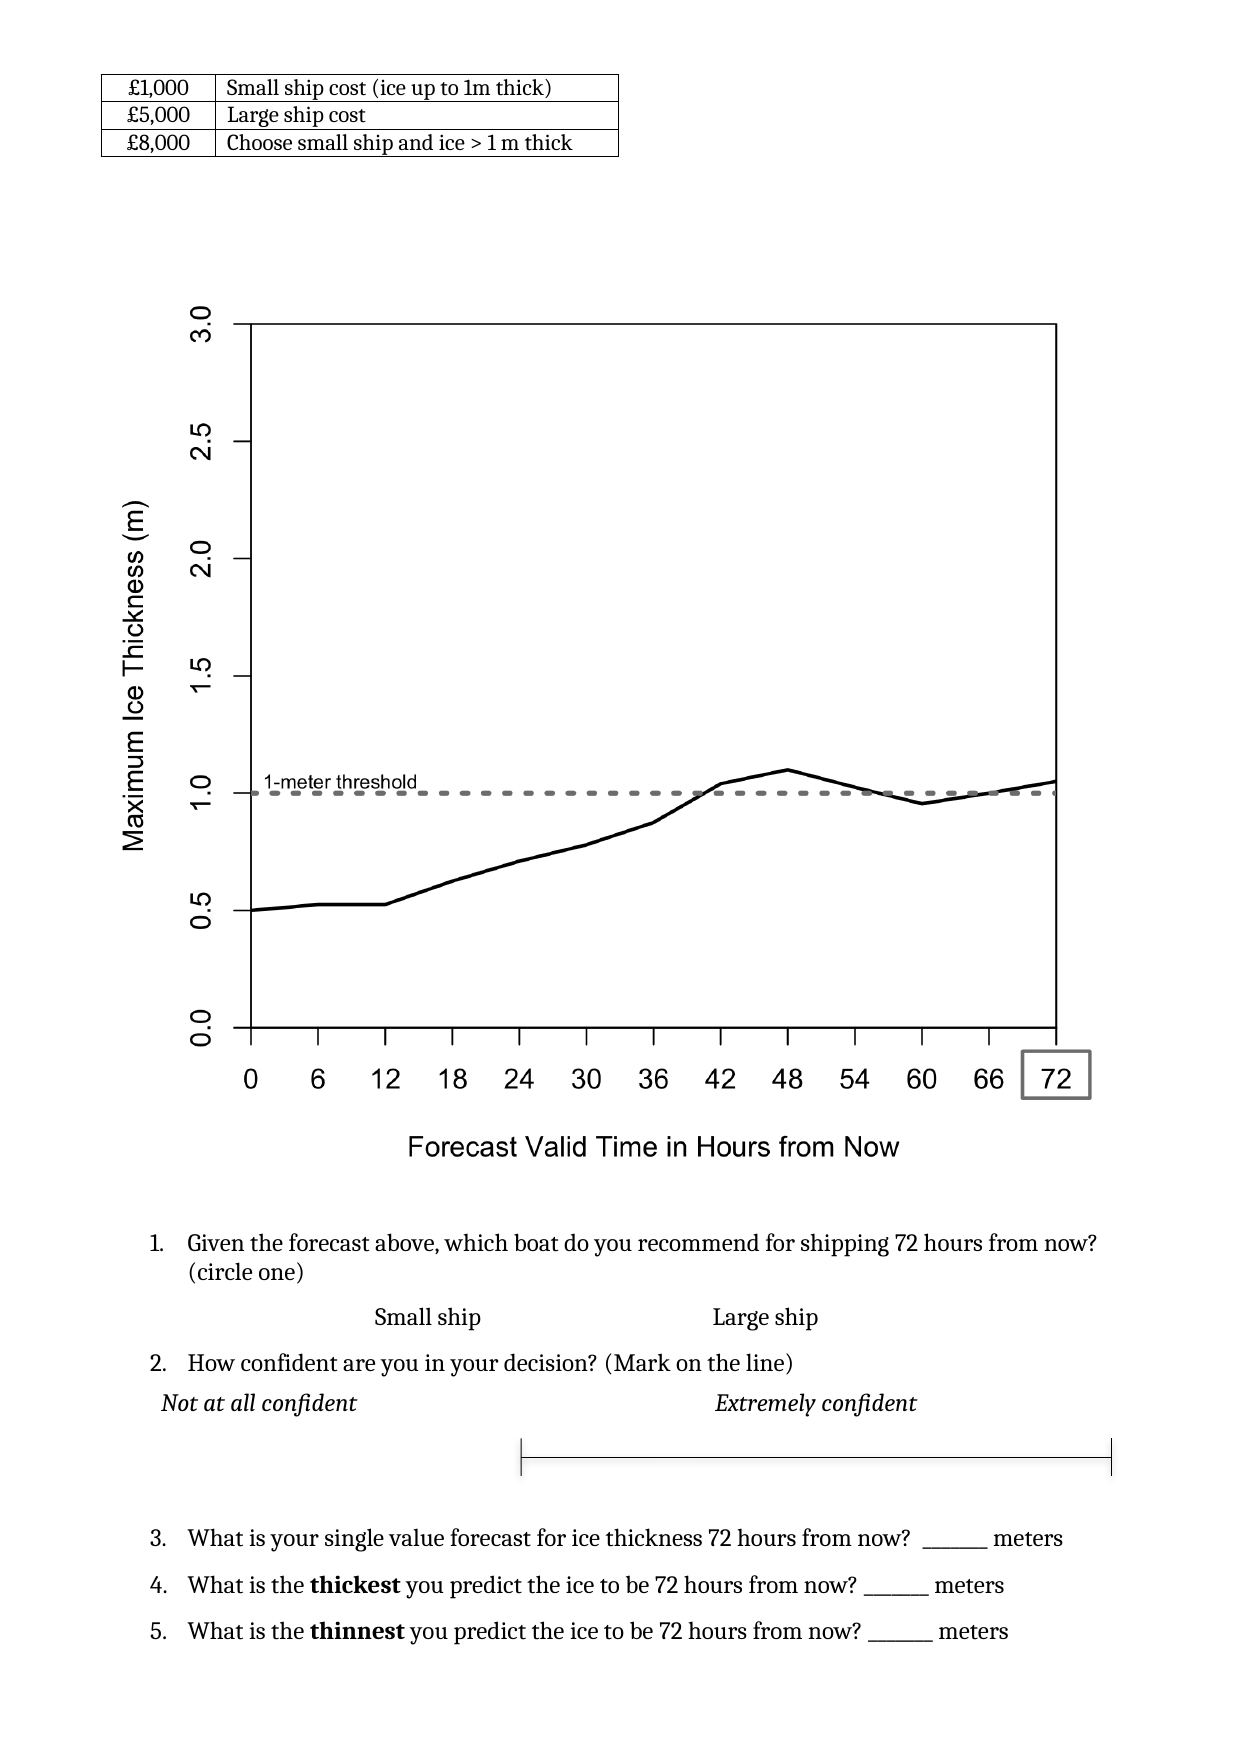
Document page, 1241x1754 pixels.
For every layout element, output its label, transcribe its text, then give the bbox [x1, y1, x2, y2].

list What is your single value forecast for ice thickness 72 hours from now? _______ meters [150, 1523, 1128, 1552]
picture [112, 185, 1127, 1200]
list What is the thinnest you predict the ice to be 72 hours from now? _______ meters [150, 1617, 1128, 1646]
list Small ship Large ship [300, 1303, 1128, 1332]
list What is the thickest you predict the ice to be 72 hours from now? _______ meters [150, 1571, 1128, 1600]
list How confident are you in your decision? (Mark on the line) [150, 1348, 1128, 1377]
list Given the forecast above, which boat do you recommend for shipping 72 hours from now? (circle one) [150, 1229, 1128, 1286]
